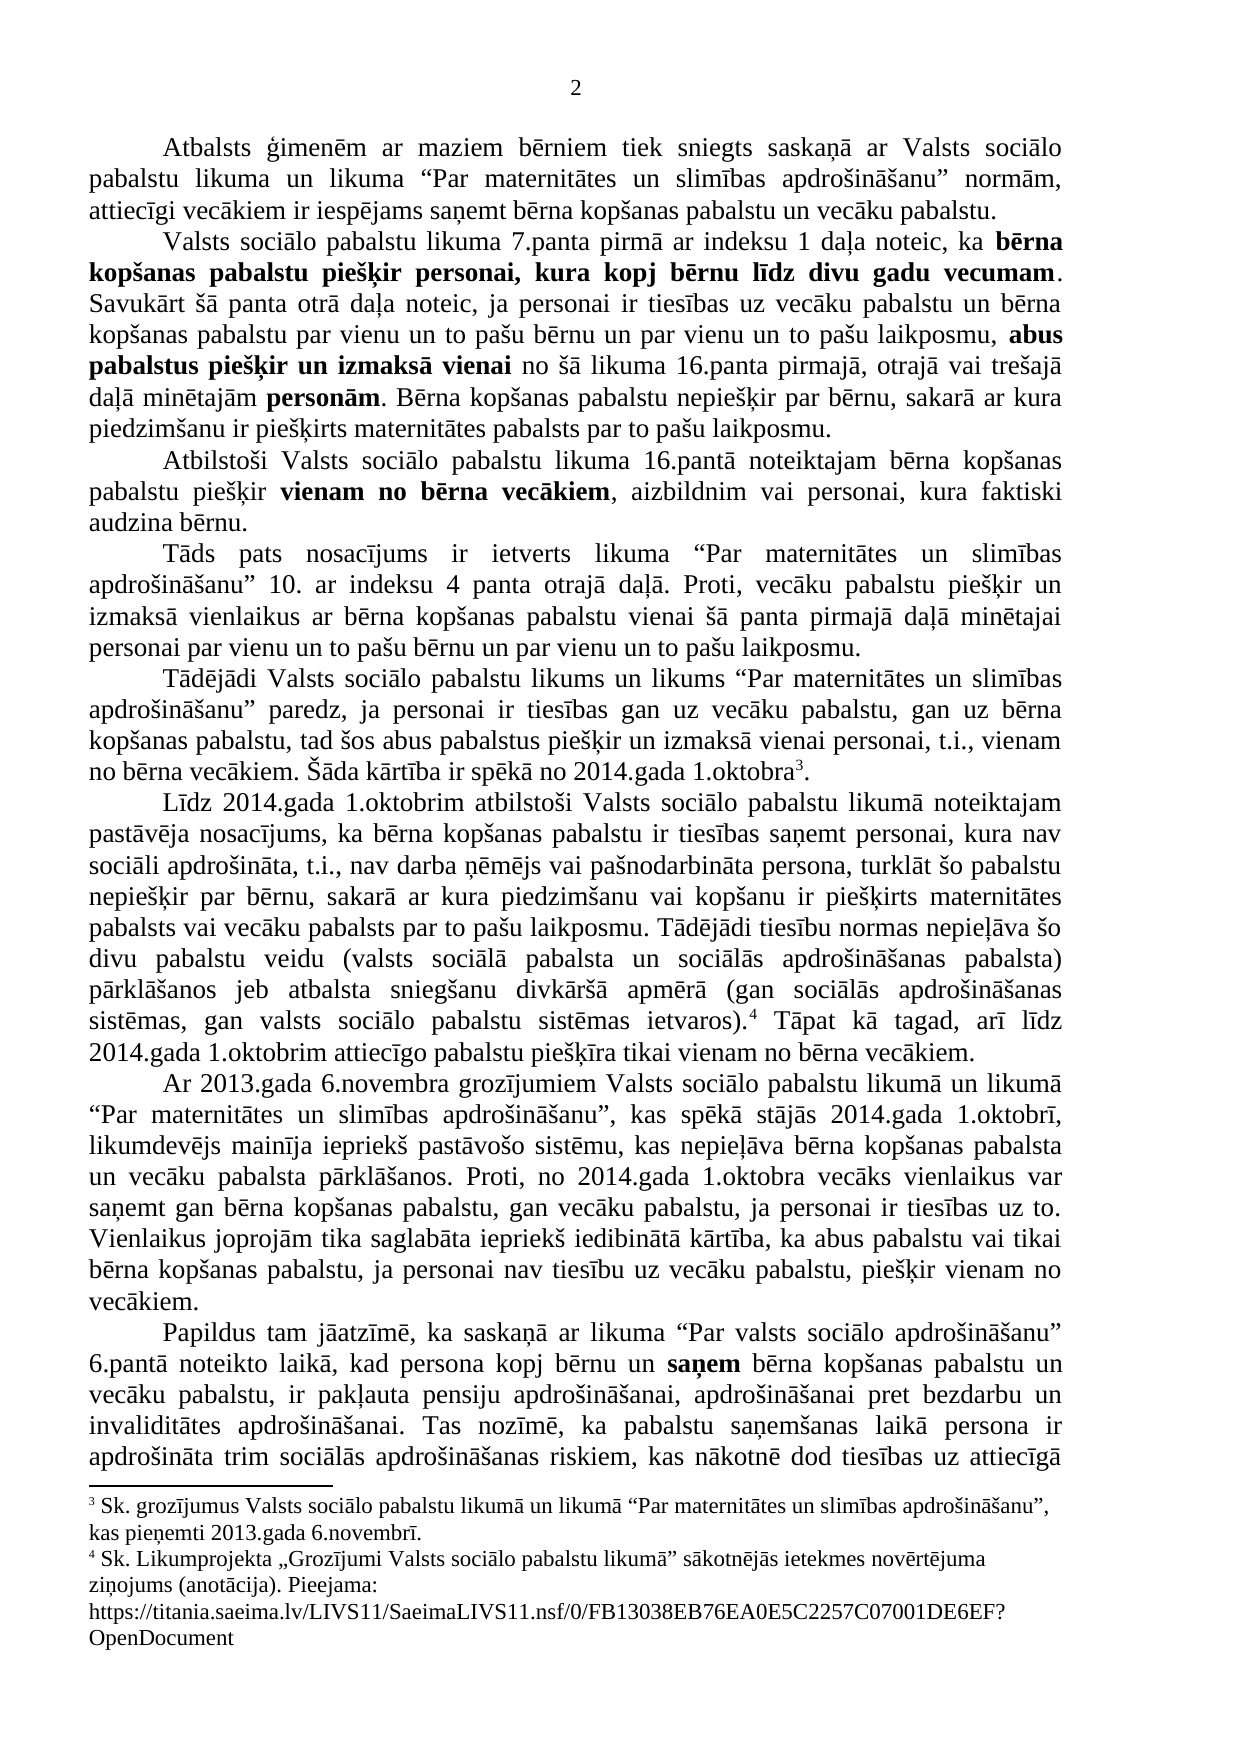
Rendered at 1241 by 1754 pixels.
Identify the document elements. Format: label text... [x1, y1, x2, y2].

text Tādējādi Valsts sociālo pabalstu likums un likums “Par maternitātes un slimības apdrošināšanu” paredz, ja personai ir tiesības gan uz vecāku pabalstu, gan uz bērna kopšanas pabalstu, tad šos abus pabalstus piešķir un izmaksā vienai personai, t.i., vienam no bērna vecākiem. Šāda kārtība ir spēkā no 2014.gada 1.oktobra. [89, 662, 1063, 786]
text Atbilstoši Valsts sociālo pabalstu likuma 16.pantā noteiktajam bērna kopšanas pabalstu piešķir vienam no bērna vecākiem, aizbildnim vai personai, kura faktiski audzina bērnu. [89, 444, 1063, 537]
text Ar 2013.gada 6.novembra grozījumiem Valsts sociālo pabalstu likumā un likumā “Par maternitātes un slimības apdrošināšanu”, kas spēkā stājās 2014.gada 1.oktobrī, likumdevējs mainīja iepriekš pastāvošo sistēmu, kas nepieļāva bērna kopšanas pabalsta un vecāku pabalsta pārklāšanos. Proti, no 2014.gada 1.oktobra vecāks vienlaikus var saņemt gan bērna kopšanas pabalstu, gan vecāku pabalstu, ja personai ir tiesības uz to. Vienlaikus joprojām tika saglabāta iepriekš iedibinātā kārtība, ka abus pabalstu vai tikai bērna kopšanas pabalstu, ja personai nav tiesību uz vecāku pabalstu, piešķir vienam no vecākiem. [89, 1067, 1063, 1316]
text Līdz 2014.gada 1.oktobrim atbilstoši Valsts sociālo pabalstu likumā noteiktajam pastāvēja nosacījums, ka bērna kopšanas pabalstu ir tiesības saņemt personai, kura nav sociāli apdrošināta, t.i., nav darba ņēmējs vai pašnodarbināta persona, turklāt šo pabalstu nepiešķir par bērnu, sakarā ar kura piedzimšanu vai kopšanu ir piešķirts maternitātes pabalsts vai vecāku pabalsts par to pašu laikposmu. Tādējādi tiesību normas nepieļāva šo divu pabalstu veidu (valsts sociālā pabalsta un sociālās apdrošināšanas pabalsta) pārklāšanos jeb atbalsta sniegšanu divkāršā apmērā (gan sociālās apdrošināšanas sistēmas, gan valsts sociālo pabalstu sistēmas ietvaros). Tāpat kā tagad, arī līdz 2014.gada 1.oktobrim attiecīgo pabalstu piešķīra tikai vienam no bērna vecākiem. [89, 786, 1063, 1067]
text Atbalsts ģimenēm ar maziem bērniem tiek sniegts saskaņā ar Valsts sociālo pabalstu likuma un likuma “Par maternitātes un slimības apdrošināšanu” normām, attiecīgi vecākiem ir iespējams saņemt bērna kopšanas pabalstu un vecāku pabalstu. [89, 131, 1063, 225]
text Valsts sociālo pabalstu likuma 7.panta pirmā ar indeksu 1 daļa noteic, ka bērna kopšanas pabalstu piešķir personai, kura kopj bērnu līdz divu gadu vecumam. Savukārt šā panta otrā daļa noteic, ja personai ir tiesības uz vecāku pabalstu un bērna kopšanas pabalstu par vienu un to pašu bērnu un par vienu un to pašu laikposmu, abus pabalstus piešķir un izmaksā vienai no šā likuma 16.panta pirmajā, otrajā vai trešajā daļā minētajām personām. Bērna kopšanas pabalstu nepiešķir par bērnu, sakarā ar kura piedzimšanu ir piešķirts maternitātes pabalsts par to pašu laikposmu. [89, 225, 1063, 444]
text Tāds pats nosacījums ir ietverts likuma “Par maternitātes un slimības apdrošināšanu” 10. ar indeksu 4 panta otrajā daļā. Proti, vecāku pabalstu piešķir un izmaksā vienlaikus ar bērna kopšanas pabalstu vienai šā panta pirmajā daļā minētajai personai par vienu un to pašu bērnu un par vienu un to pašu laikposmu. [89, 537, 1063, 662]
